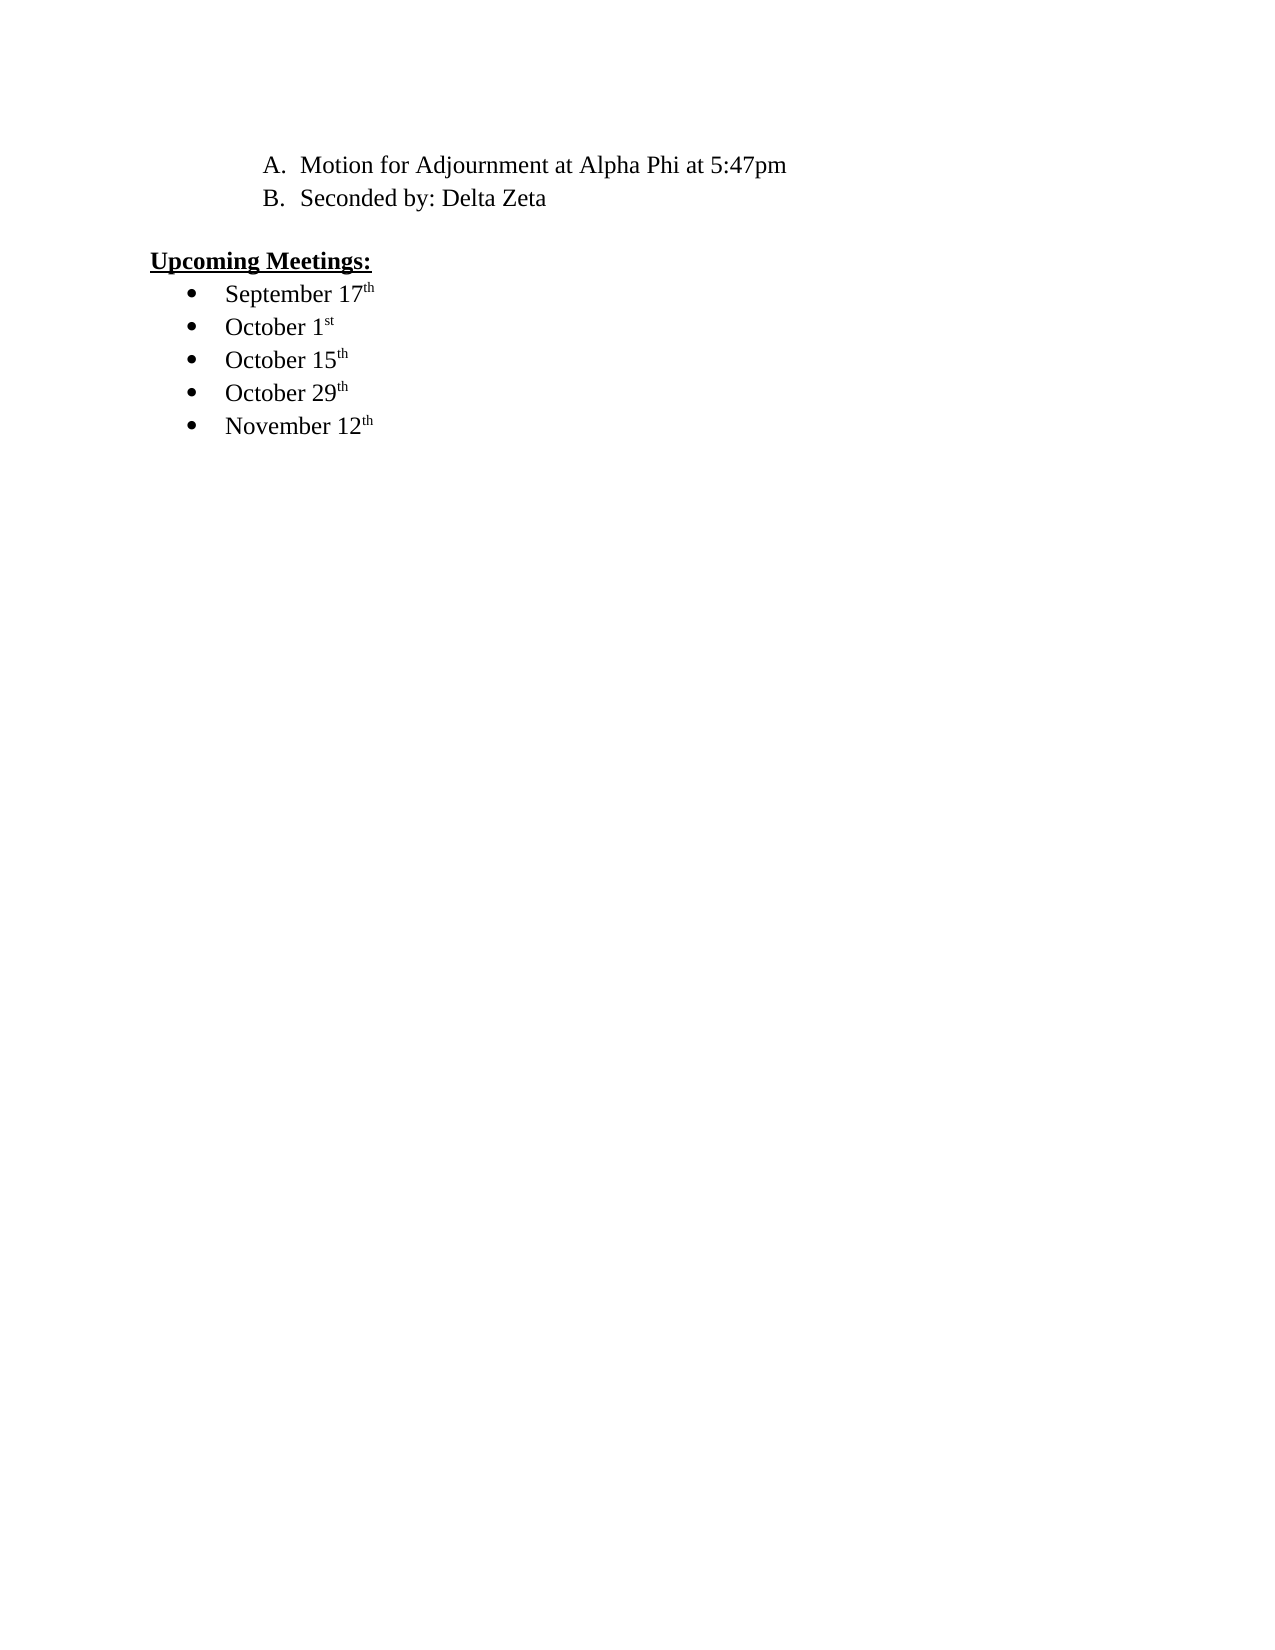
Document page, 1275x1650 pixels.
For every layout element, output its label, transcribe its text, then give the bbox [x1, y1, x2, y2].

list September 17th [187, 279, 1125, 308]
list Seconded by: Delta Zeta [262, 183, 1125, 212]
list November 12th [187, 411, 1125, 440]
list Motion for Adjournment at Alpha Phi at 5:47pm [262, 150, 1125, 179]
list October 1st [187, 312, 1125, 341]
text Upcoming Meetings: [150, 246, 1125, 275]
list October 29th [187, 378, 1125, 407]
list October 15th [187, 345, 1125, 374]
